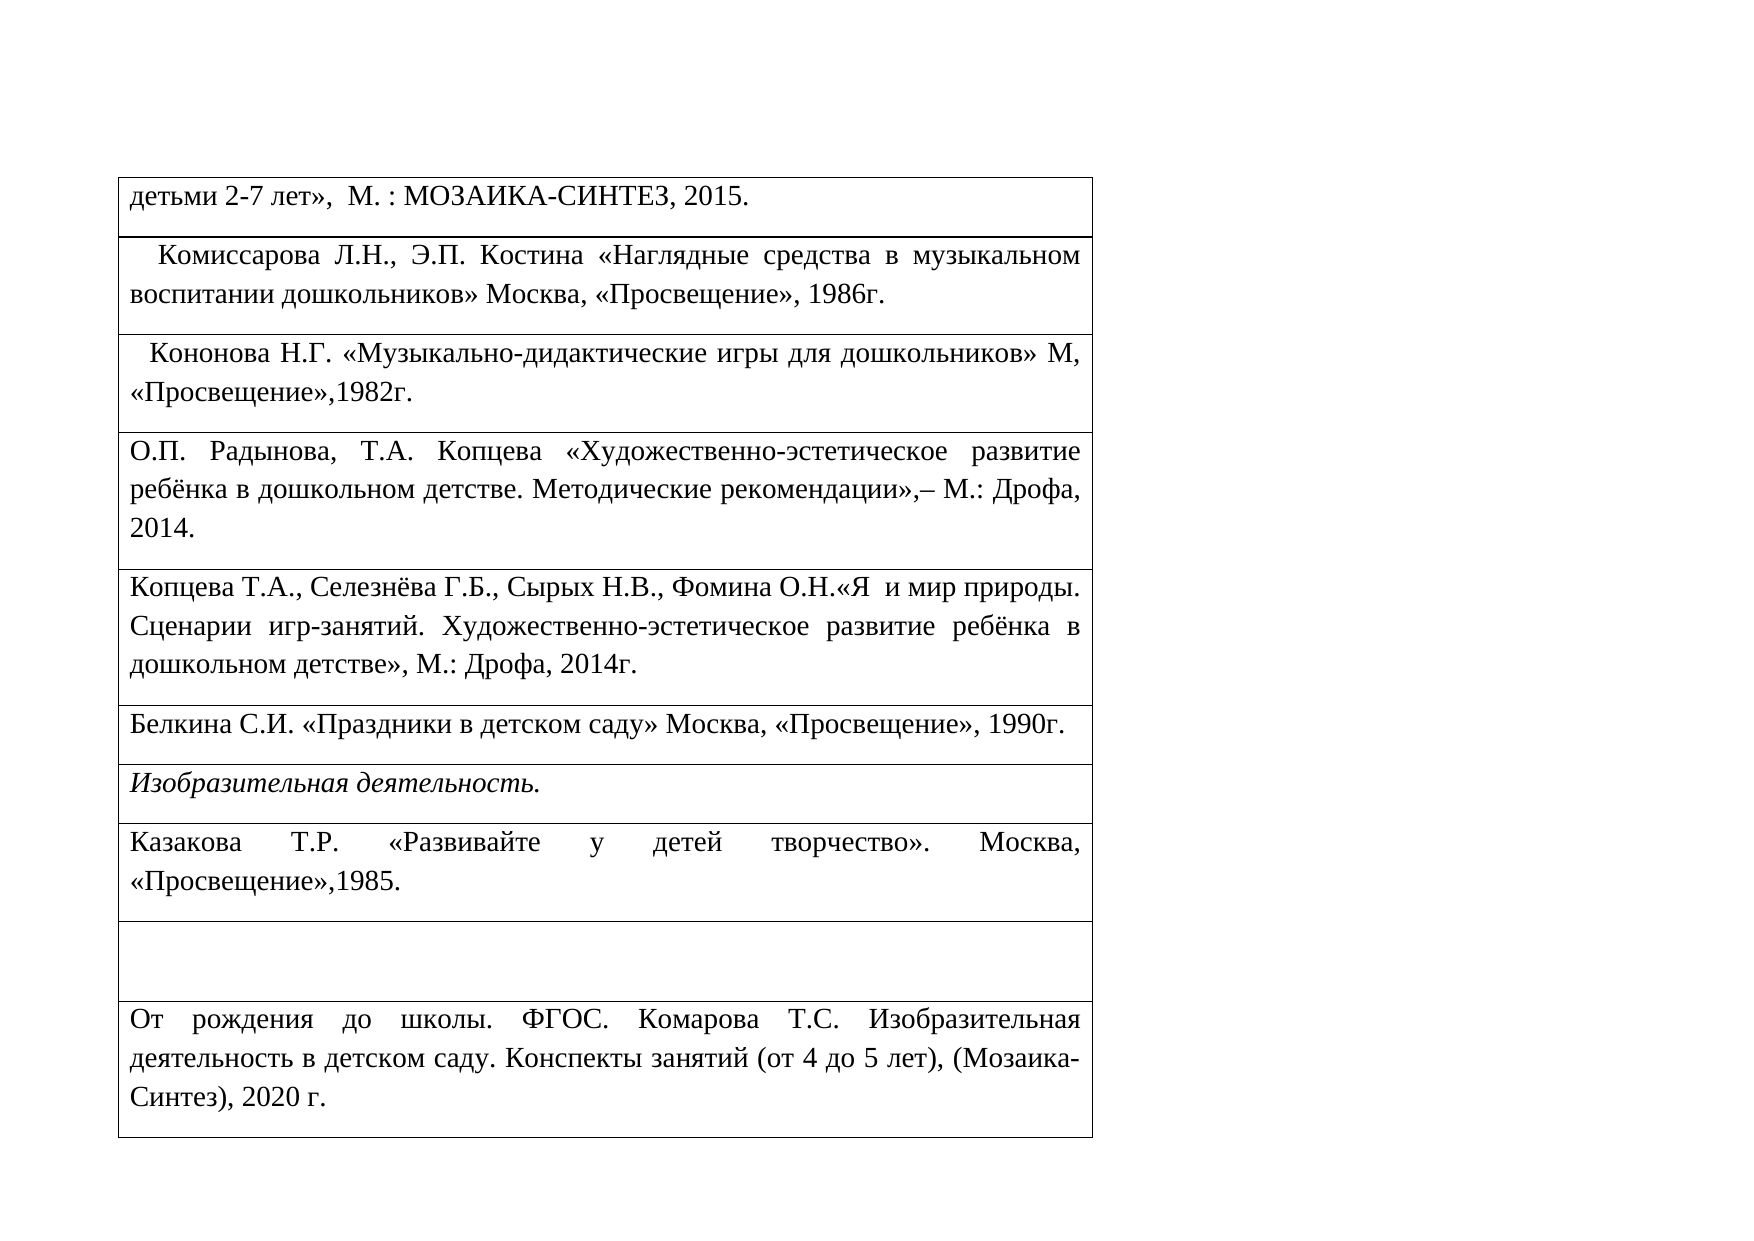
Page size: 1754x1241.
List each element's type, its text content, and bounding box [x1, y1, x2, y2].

table_cell Белкина С.И. «Праздники в детском саду» Москва, «Просвещение», 1990г. [119, 706, 1092, 764]
table_cell От рождения до школы. ФГОС. Комарова Т.С. Изобразительная деятельность в детском саду. Конспекты занятий (от 4 до 5 лет), (Мозаика-Синтез), 2020 г. [119, 1002, 1092, 1137]
table_cell Изобразительная деятельность. [119, 765, 1092, 823]
table_cell О.П. Радынова, Т.А. Копцева «Художественно-эстетическое развитие ребёнка в дошкольном детстве. Методические рекомендации»,– М.: Дрофа, 2014. [119, 433, 1092, 568]
table_cell Копцева Т.А., Селезнёва Г.Б., Сырых Н.В., Фомина О.Н.«Я и мир природы. Сценарии игр-занятий. Художественно-эстетическое развитие ребёнка в дошкольном детстве», М.: Дрофа, 2014г. [119, 570, 1092, 705]
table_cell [119, 178, 1092, 236]
table_cell Казакова Т.Р. «Развивайте у детей творчество». Москва, «Просвещение»,1985. [119, 824, 1092, 921]
table_cell Комиссарова Л.Н., Э.П. Костина «Наглядные средства в музыкальном воспитании дошкольников» Москва, «Просвещение», 1986г. [119, 238, 1092, 334]
table_cell [119, 922, 1092, 1001]
table_cell Кононова Н.Г. «Музыкально-дидактические игры для дошкольников» М, «Просвещение»,1982г. [119, 335, 1092, 432]
